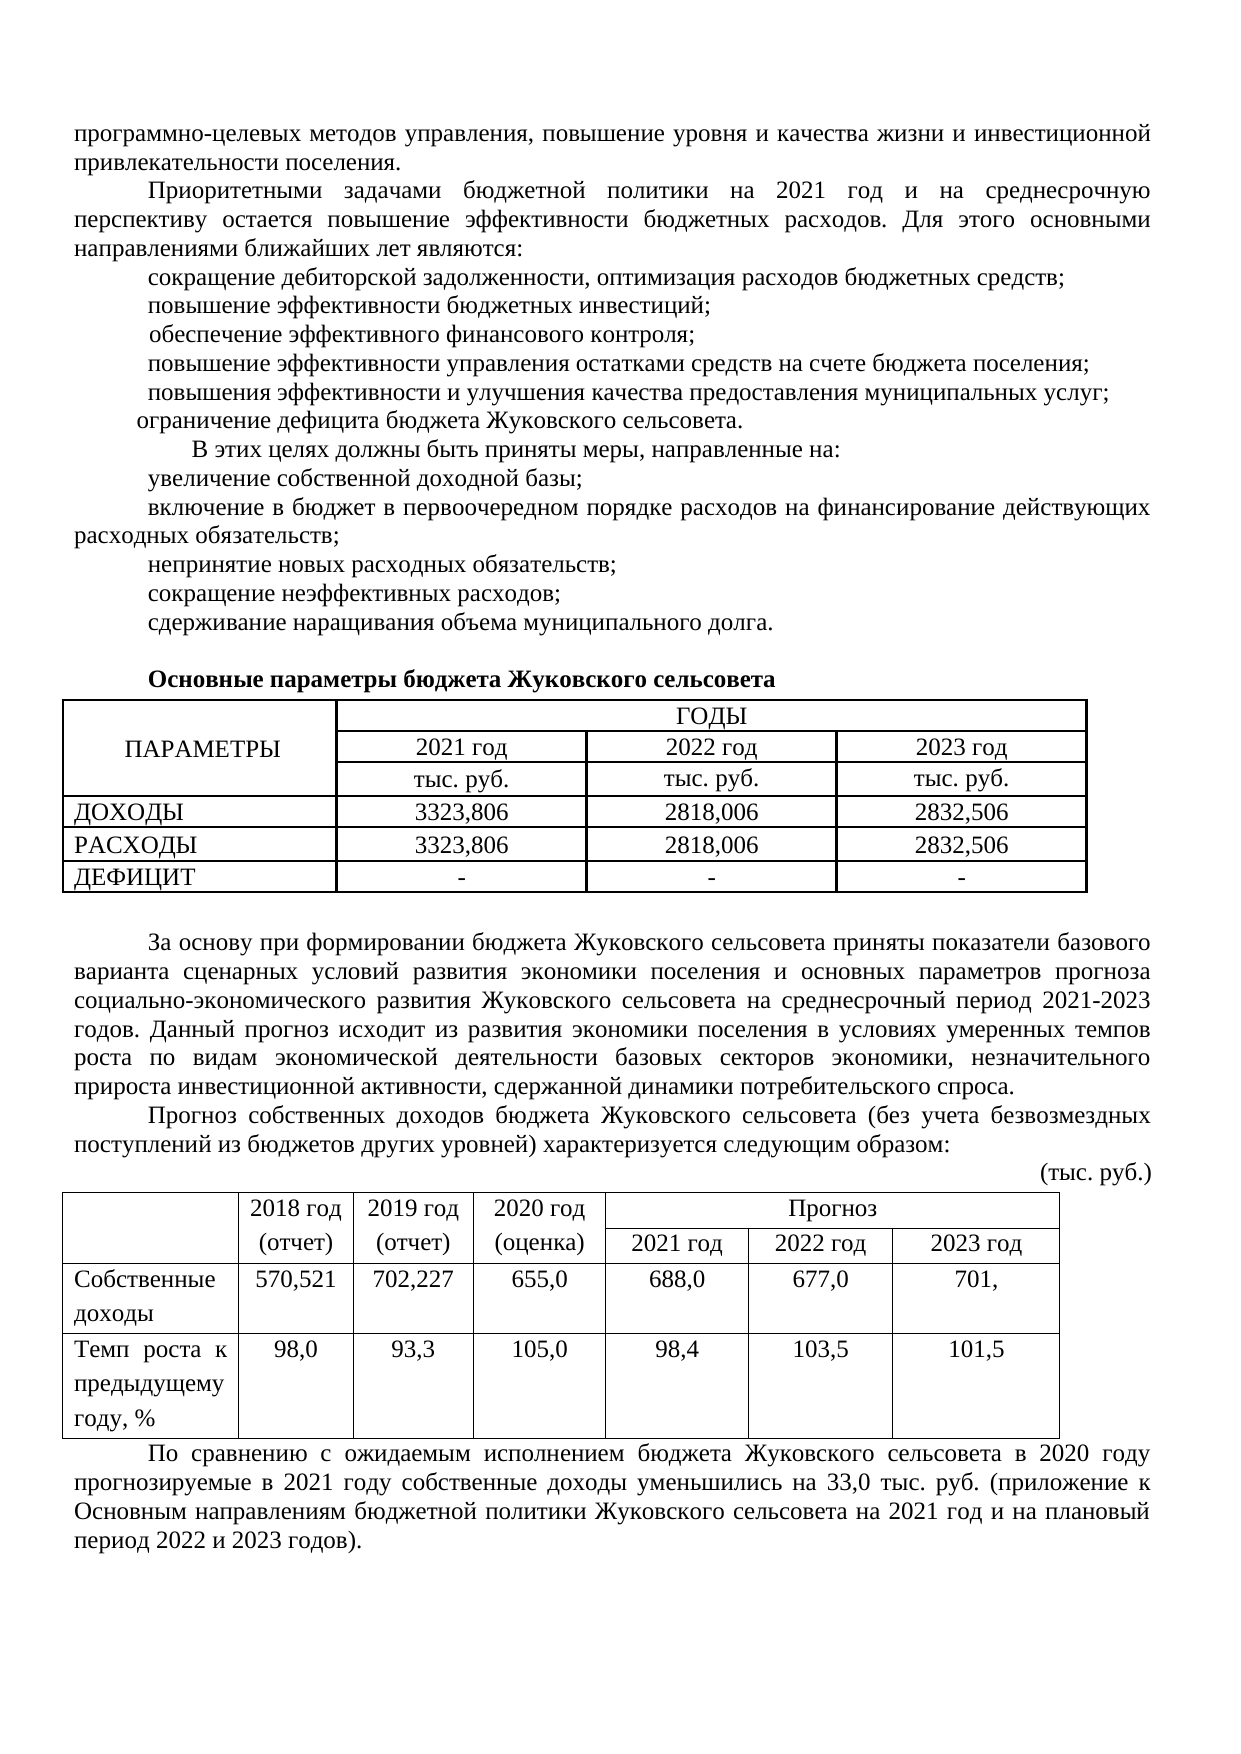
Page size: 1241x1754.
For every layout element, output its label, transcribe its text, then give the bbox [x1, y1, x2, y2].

table_cell 2023 год [893, 1229, 1059, 1263]
table_cell тыс. руб. [838, 763, 1085, 795]
table_header 2018 год (отчет) [239, 1193, 353, 1263]
table_cell - [588, 862, 835, 891]
table_cell 677,0 [749, 1264, 892, 1333]
table_cell 701, [893, 1264, 1059, 1333]
table_cell ДОХОДЫ [64, 797, 335, 826]
table_cell 93,3 [354, 1334, 473, 1437]
table_cell 3323,806 [338, 797, 585, 826]
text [74, 118, 1152, 176]
table_cell 2022 год [588, 732, 835, 761]
table_header 2019 год (отчет) [354, 1193, 473, 1263]
table_cell 702,227 [354, 1264, 473, 1333]
table_cell РАСХОДЫ [64, 828, 335, 860]
text повышения эффективности и улучшения качества предоставления муниципальных услуг; [148, 377, 1152, 406]
table_cell - [338, 862, 585, 891]
table_cell 103,5 [749, 1334, 892, 1437]
table_cell 2818,006 [588, 828, 835, 860]
table_header [63, 1193, 238, 1263]
text (тыс. руб.) [74, 1157, 1152, 1186]
table_cell 2832,506 [838, 828, 1085, 860]
text увеличение собственной доходной базы; [74, 463, 1152, 492]
text В этих целях должны быть приняты меры, направленные на: [74, 434, 1152, 463]
table_cell 2021 год [338, 732, 585, 761]
text повышение эффективности бюджетных инвестиций; [74, 291, 1152, 319]
table_cell 2023 год [838, 732, 1085, 761]
table_cell 2022 год [749, 1229, 892, 1263]
table_cell 570,521 [239, 1264, 353, 1333]
text ограничение дефицита бюджета Жуковского сельсовета. [74, 406, 1152, 434]
table_cell 655,0 [474, 1264, 605, 1333]
table_cell ДЕФИЦИТ [64, 862, 335, 891]
table_cell 101,5 [893, 1334, 1059, 1437]
text По сравнению с ожидаемым исполнением бюджета Жуковского сельсовета в 2020 году прогнозируемые в 2021 году собственные доходы уменьшились на 33,0 тыс. руб. (приложение к Основным направлениям бюджетной политики Жуковского сельсовета на 2021 год и на плановый период 2022 и 2023 годов). [74, 1438, 1152, 1553]
text включение в бюджет в первоочередном порядке расходов на финансирование действующих расходных обязательств; [74, 492, 1152, 549]
table_header ПАРАМЕТРЫ [64, 701, 335, 795]
text повышение эффективности управления остатками средств на счете бюджета поселения; [74, 348, 1152, 377]
table_header ГОДЫ [338, 701, 1085, 730]
table_cell 2832,506 [838, 797, 1085, 826]
table_cell 2818,006 [588, 797, 835, 826]
text сокращение дебиторской задолженности, оптимизация расходов бюджетных средств; [74, 262, 1152, 291]
text сдерживание наращивания объема муниципального долга. [74, 607, 1152, 636]
table_header Прогноз [606, 1193, 1059, 1227]
table_cell Собственные доходы [63, 1264, 238, 1333]
table_cell - [838, 862, 1085, 891]
table_cell 2021 год [606, 1229, 748, 1263]
text непринятие новых расходных обязательств; [74, 549, 1152, 578]
text Основные параметры бюджета Жуковского сельсовета [74, 664, 1152, 693]
text обеспечение эффективного финансового контроля; [74, 319, 1152, 348]
table_cell 688,0 [606, 1264, 748, 1333]
table_header 2020 год (оценка) [474, 1193, 605, 1263]
table_cell 3323,806 [338, 828, 585, 860]
table_cell 98,0 [239, 1334, 353, 1437]
table_cell 105,0 [474, 1334, 605, 1437]
text сокращение неэффективных расходов; [74, 578, 1152, 607]
table_cell 98,4 [606, 1334, 748, 1437]
table_cell Темп роста к предыдущему году, % [63, 1334, 238, 1437]
text За основу при формировании бюджета Жуковского сельсовета приняты показатели базового варианта сценарных условий развития экономики поселения и основных параметров прогноза социально-экономического развития Жуковского сельсовета на среднесрочный период 2021-2023 годов. Данный прогноз исходит из развития экономики поселения в условиях умеренных темпов роста по видам экономической деятельности базовых секторов экономики, незначительного прироста инвестиционной активности, сдержанной динамики потребительского спроса. [74, 927, 1152, 1100]
table_cell тыс. руб. [338, 763, 585, 795]
text Приоритетными задачами бюджетной политики на 2021 год и на среднесрочную перспективу остается повышение эффективности бюджетных расходов. Для этого основными направлениями ближайших лет являются: [74, 176, 1152, 262]
table_cell тыс. руб. [588, 763, 835, 795]
text Прогноз собственных доходов бюджета Жуковского сельсовета (без учета безвозмездных поступлений из бюджетов других уровней) характеризуется следующим образом: [74, 1100, 1152, 1157]
